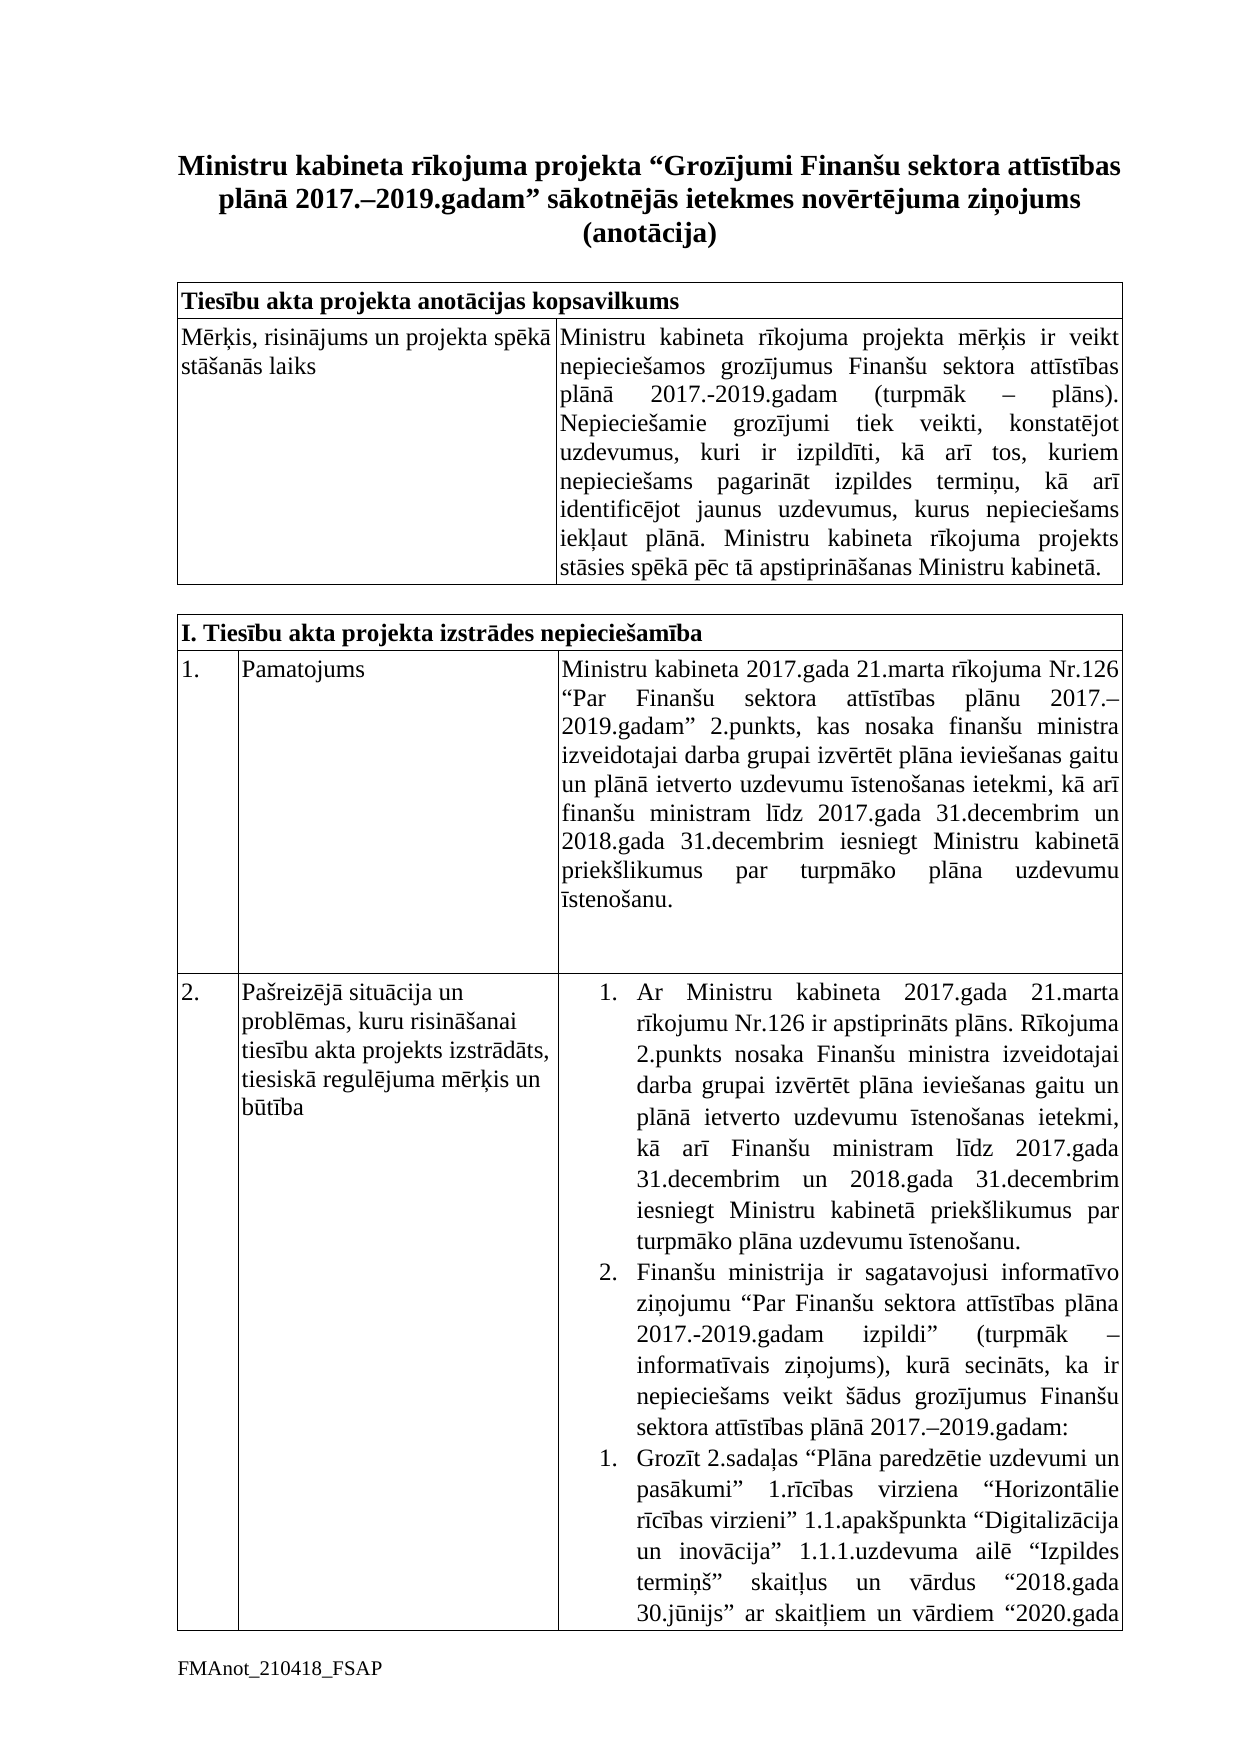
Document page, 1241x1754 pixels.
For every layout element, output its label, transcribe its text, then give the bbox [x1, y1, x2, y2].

table_cell 1. [178, 651, 238, 973]
table_cell Ministru kabineta rīkojuma projekta mērķis ir veikt nepieciešamos grozījumus Finanšu sektora attīstības plānā 2017.-2019.gadam (turpmāk – plāns). Nepieciešamie grozījumi tiek veikti, konstatējot uzdevumus, kuri ir izpildīti, kā arī tos, kuriem nepieciešams pagarināt izpildes termiņu, kā arī identificējot jaunus uzdevumus, kurus nepieciešams iekļaut plānā. Ministru kabineta rīkojuma projekts stāsies spēkā pēc tā apstiprināšanas Ministru kabinetā. [557, 319, 1122, 584]
table_cell Ministru kabineta 2017.gada 21.marta rīkojuma Nr.126 “Par Finanšu sektora attīstības plānu 2017.–2019.gadam” 2.punkts, kas nosaka finanšu ministra izveidotajai darba grupai izvērtēt plāna ieviešanas gaitu un plānā ietverto uzdevumu īstenošanas ietekmi, kā arī finanšu ministram līdz 2017.gada 31.decembrim un 2018.gada 31.decembrim iesniegt Ministru kabinetā priekšlikumus par turpmāko plāna uzdevumu īstenošanu. [559, 651, 1122, 973]
table_cell Mērķis, risinājums un projekta spēkā stāšanās laiks [178, 319, 556, 584]
table_cell Pamatojums [239, 651, 558, 973]
table_header Tiesību akta projekta anotācijas kopsavilkums [178, 283, 1122, 318]
text Ministru kabineta rīkojuma projekta “Grozījumi Finanšu sektora attīstības plānā 2017.–2019.gadam” sākotnējās ietekmes novērtējuma ziņojums (anotācija) [177, 148, 1122, 248]
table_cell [239, 974, 558, 1630]
table_cell 2. [178, 974, 238, 1630]
table_header I. Tiesību akta projekta izstrādes nepieciešamība [178, 615, 1122, 650]
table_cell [559, 974, 1122, 1630]
